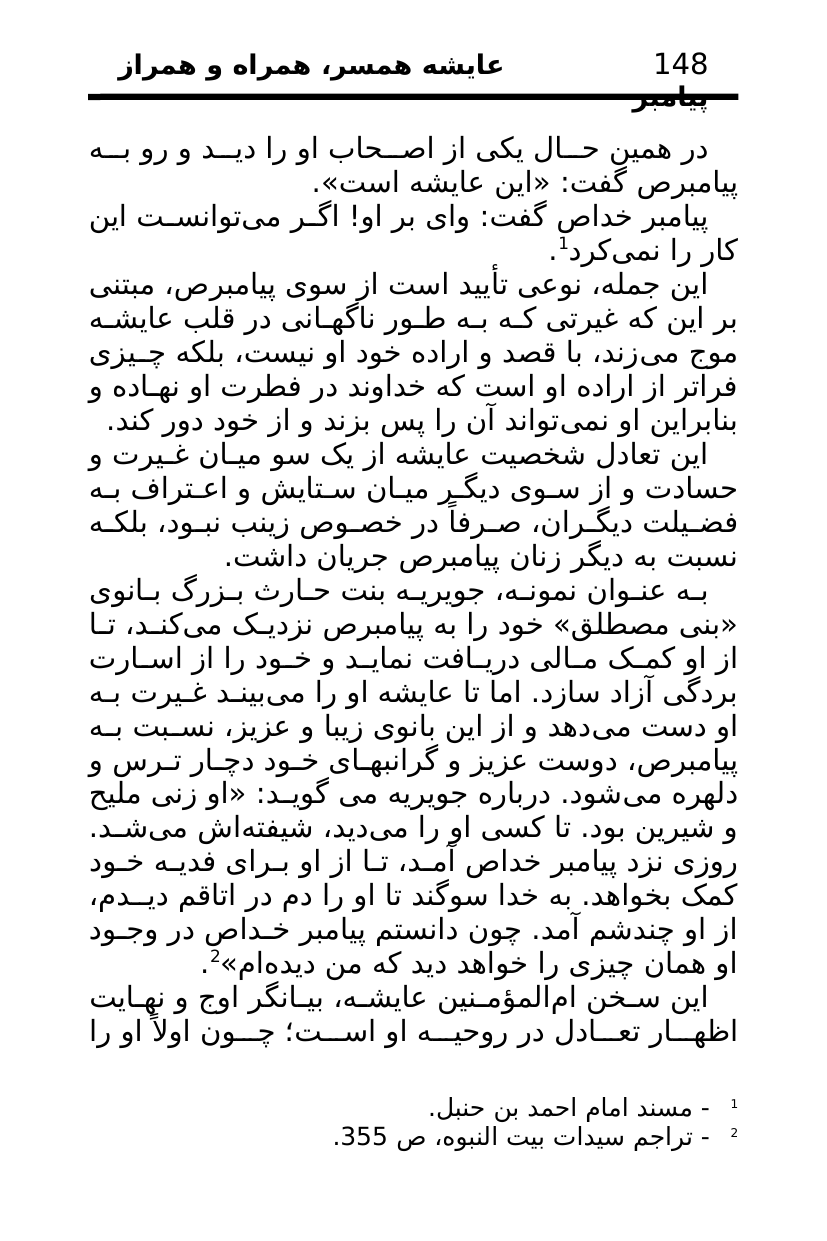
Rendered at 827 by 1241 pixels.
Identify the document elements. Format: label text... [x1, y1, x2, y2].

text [89, 981, 738, 1048]
text این جمله، نوعی تأیید است از سوی پیامبرص، مبتنی بر این که غیرتی که به طور ناگهانی در قلب عایشه موج می‌زند، با قصد و اراده خود او نیست، بلکه چیزی فراتر از اراده او است که خداوند در فطرت او نهاده و بنابراین او نمی‌تواند آن را پس بزند و از خود دور کند. [89, 267, 738, 437]
text پیامبر خداص گفت: وای بر او! اگر می‌توانست این کار را نمی‌کرد. [89, 199, 738, 267]
text این تعادل شخصیت عایشه از یک سو میان غیرت و حسادت و از سوی دیگر میان ستایش و اعتراف به فضیلت دیگران، صرفاً در خصوص زینب نبود، بلکه نسبت به دیگر زنان پیامبرص جریان داشت. [89, 437, 738, 573]
text در همین حال یکی از اصحاب او را دید و رو به پیامبرص گفت: «این عایشه است». [89, 132, 738, 199]
text به عنوان نمونه، جویریه بنت حارث بزرگ بانوی «بنی مصطلق» خود را به پیامبرص نزدیک می‌کند، تا از او کمک مالی دریافت نماید و خود را از اسارت بردگی آزاد سازد. اما تا عایشه او را می‌بیند غیرت به او دست می‌دهد و از این بانوی زیبا و عزیز، نسبت به پیامبرص، دوست عزیز و گرانبهای خود دچار ترس و دلهره می‌شود. درباره جویریه می گوید: «او زنی ملیح و شیرین بود. تا کسی او را می‌دید، شیفته‌اش می‌شد. روزی نزد پیامبر خداص آمد، تا از او برای فدیه خود کمک بخواهد. به خدا سوگند تا او را دم در اتاقم دیدم، از او چندشم آمد. چون دانستم پیامبر خداص در وجود او همان چیزی را خواهد دید که من دیده‌ام». [89, 573, 738, 981]
